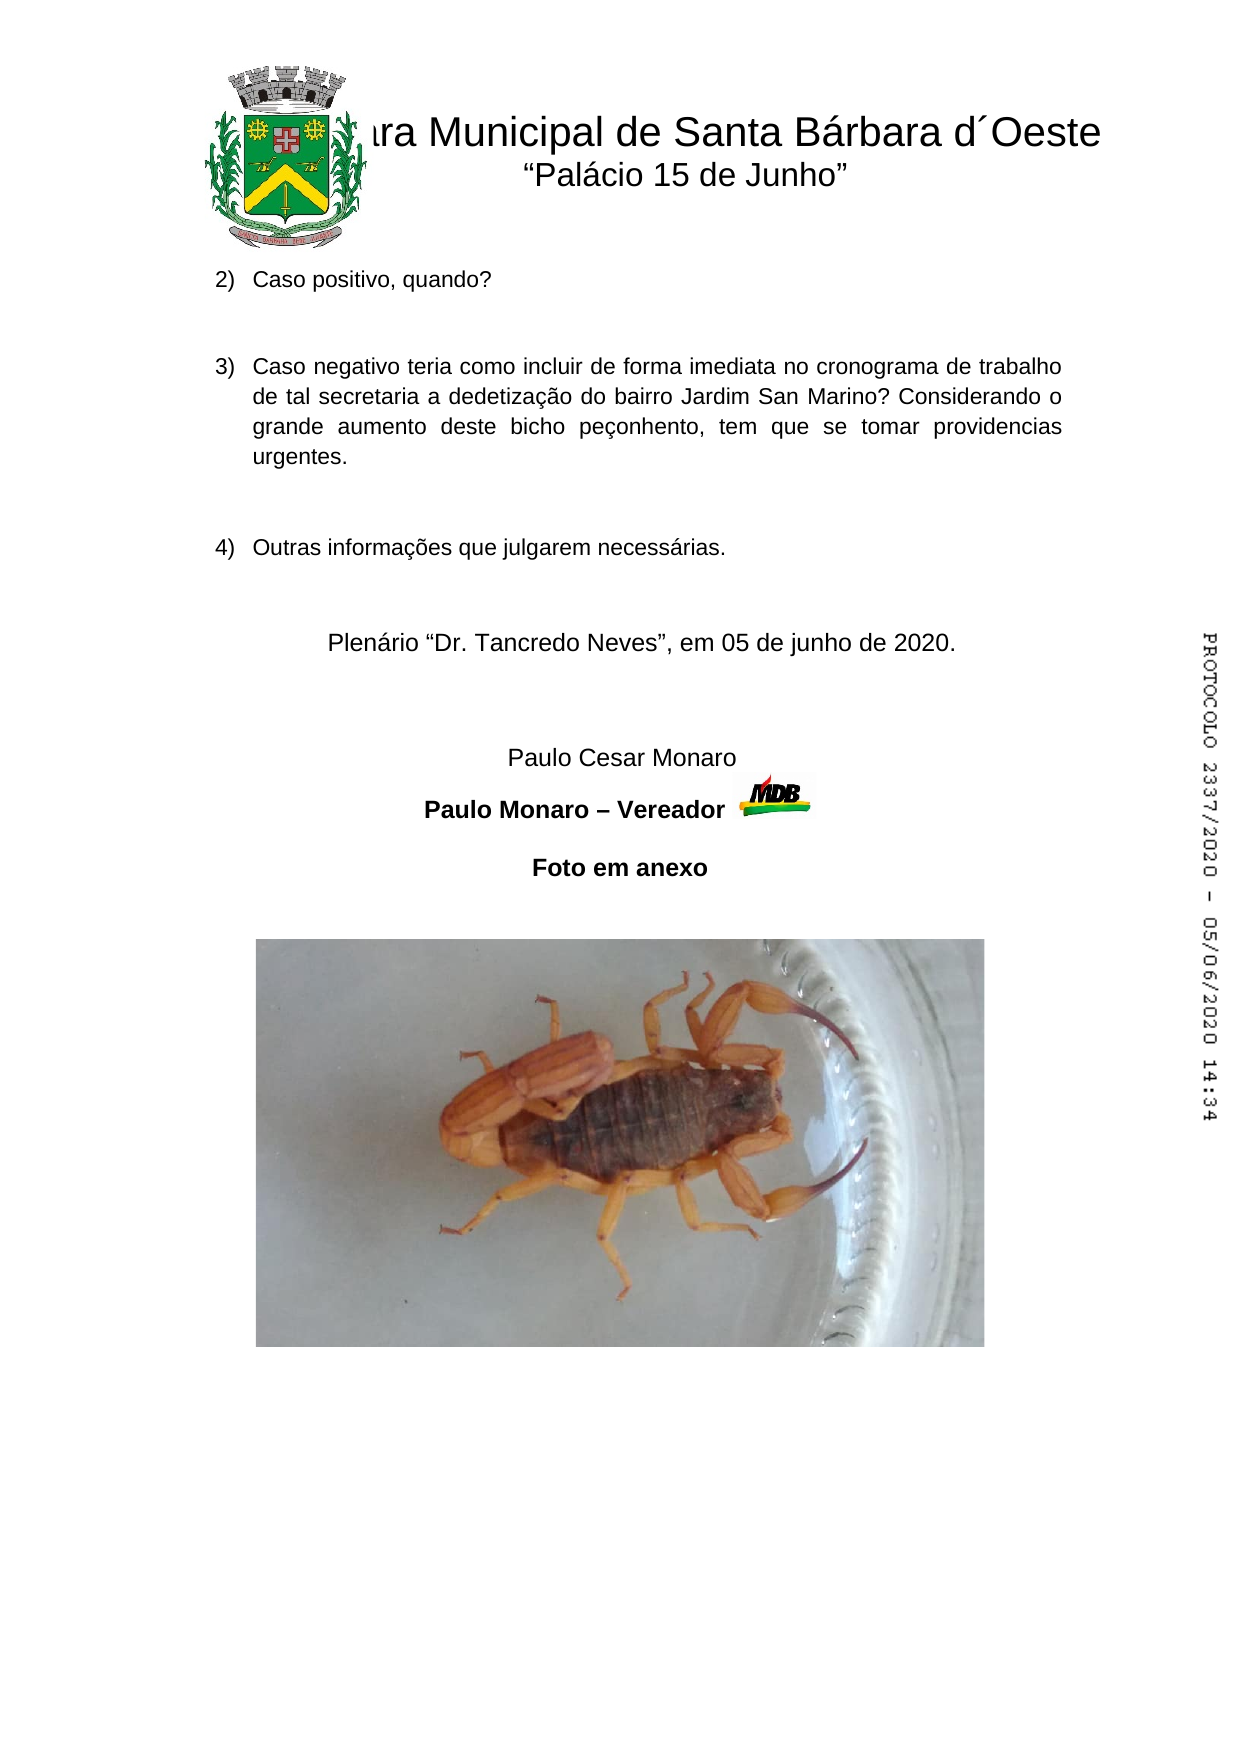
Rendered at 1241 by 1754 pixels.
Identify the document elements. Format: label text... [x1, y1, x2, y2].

text Foto em anexo [177, 853, 1063, 882]
list Caso negativo teria como incluir de forma imediata no cronograma de trabalho de tal secretaria a dedetização do bairro Jardim San Marino? Considerando o grande aumento deste bicho peçonhento, tem que se tomar providencias urgentes. [215, 353, 1063, 469]
list Outras informações que julgarem necessárias. [215, 534, 1063, 560]
list Caso positivo, quando? [215, 266, 1063, 292]
text Paulo Cesar Monaro [177, 743, 1063, 772]
picture [204, 66, 374, 255]
picture [255, 939, 985, 1347]
text Plenário “Dr. Tancredo Neves”, em 05 de junho de 2020. [177, 628, 1063, 657]
picture [732, 772, 817, 819]
text Paulo Monaro – Vereador [177, 772, 1063, 824]
picture [1177, 629, 1241, 1125]
